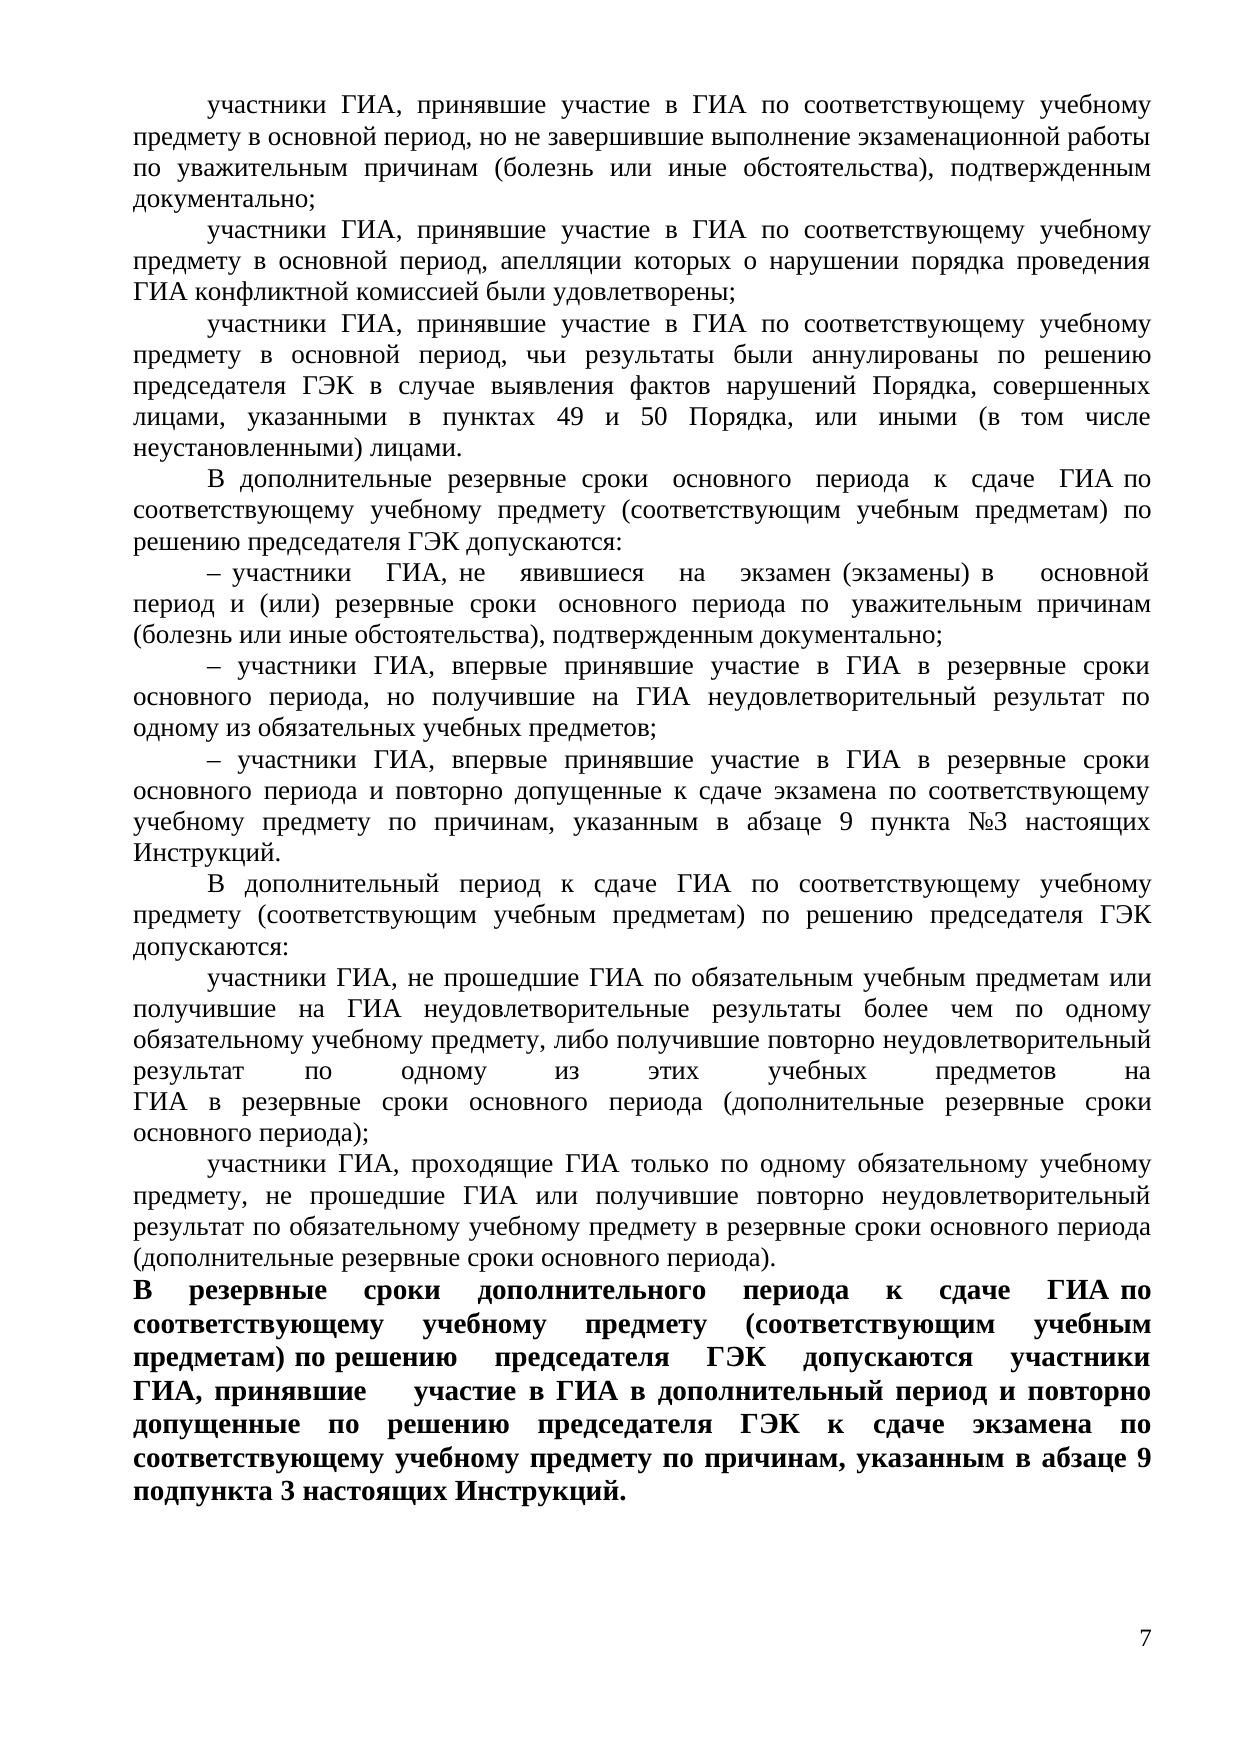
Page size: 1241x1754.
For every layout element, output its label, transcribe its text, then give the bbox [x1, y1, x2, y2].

text участники ГИА, принявшие участие в ГИА по соответствующему учебному предмету в основной период, чьи результаты были аннулированы по решению председателя ГЭК в случае выявления фактов нарушений Порядка, совершенных лицами, указанными в пунктах 49 и 50 Порядка, или иными (в том числе неустановленными) лицами. [133, 307, 1152, 462]
text участники ГИА, проходящие ГИА только по одному обязательному учебному предмету, не прошедшие ГИА или получившие повторно неудовлетворительный результат по обязательному учебному предмету в резервные сроки основного периода (дополнительные резервные сроки основного периода). [133, 1148, 1152, 1272]
text В дополнительные резервные сроки основного периода к сдаче ГИА по соответствующему учебному предмету (соответствующим учебным предметам) по решению председателя ГЭК допускаются: [133, 462, 1152, 556]
text участники ГИА, принявшие участие в ГИА по соответствующему учебному предмету в основной период, апелляции которых о нарушении порядка проведения ГИА конфликтной комиссией были удовлетворены; [133, 213, 1152, 307]
text участники ГИА, принявшие участие в ГИА по соответствующему учебному предмету в основной период, но не завершившие выполнение экзаменационной работы по уважительным причинам (болезнь или иные обстоятельства), подтвержденным документально; [133, 89, 1152, 213]
text участники ГИА, не прошедшие ГИА по обязательным учебным предметам или получившие на ГИА неудовлетворительные результаты более чем по одному обязательному учебному предмету, либо получившие повторно неудовлетворительный результат по одному из этих учебных предметов на ГИА в резервные сроки основного периода (дополнительные резервные сроки основного периода); [133, 961, 1152, 1148]
text – участники ГИА, впервые принявшие участие в ГИА в резервные сроки основного периода и повторно допущенные к сдаче экзамена по соответствующему учебному предмету по причинам, указанным в абзаце 9 пункта №3 настоящих Инструкций. [133, 743, 1152, 867]
text В дополнительный период к сдаче ГИА по соответствующему учебному предмету (соответствующим учебным предметам) по решению председателя ГЭК допускаются: [133, 867, 1152, 961]
subtitle В резервные сроки дополнительного периода к сдаче ГИА по соответствующему учебному предмету (соответствующим учебным предметам) по решению председателя ГЭК допускаются участники ГИА, принявшие участие в ГИА в дополнительный период и повторно допущенные по решению председателя ГЭК к сдаче экзамена по соответствующему учебному предмету по причинам, указанным в абзаце 9 подпункта 3 настоящих Инструкций. [133, 1272, 1152, 1507]
text – участники ГИА, впервые принявшие участие в ГИА в резервные сроки основного периода, но получившие на ГИА неудовлетворительный результат по одному из обязательных учебных предметов; [133, 649, 1152, 743]
text – участники ГИА, не явившиеся на экзамен (экзамены) в основной период и (или) резервные сроки основного периода по уважительным причинам (болезнь или иные обстоятельства), подтвержденным документально; [133, 556, 1152, 649]
